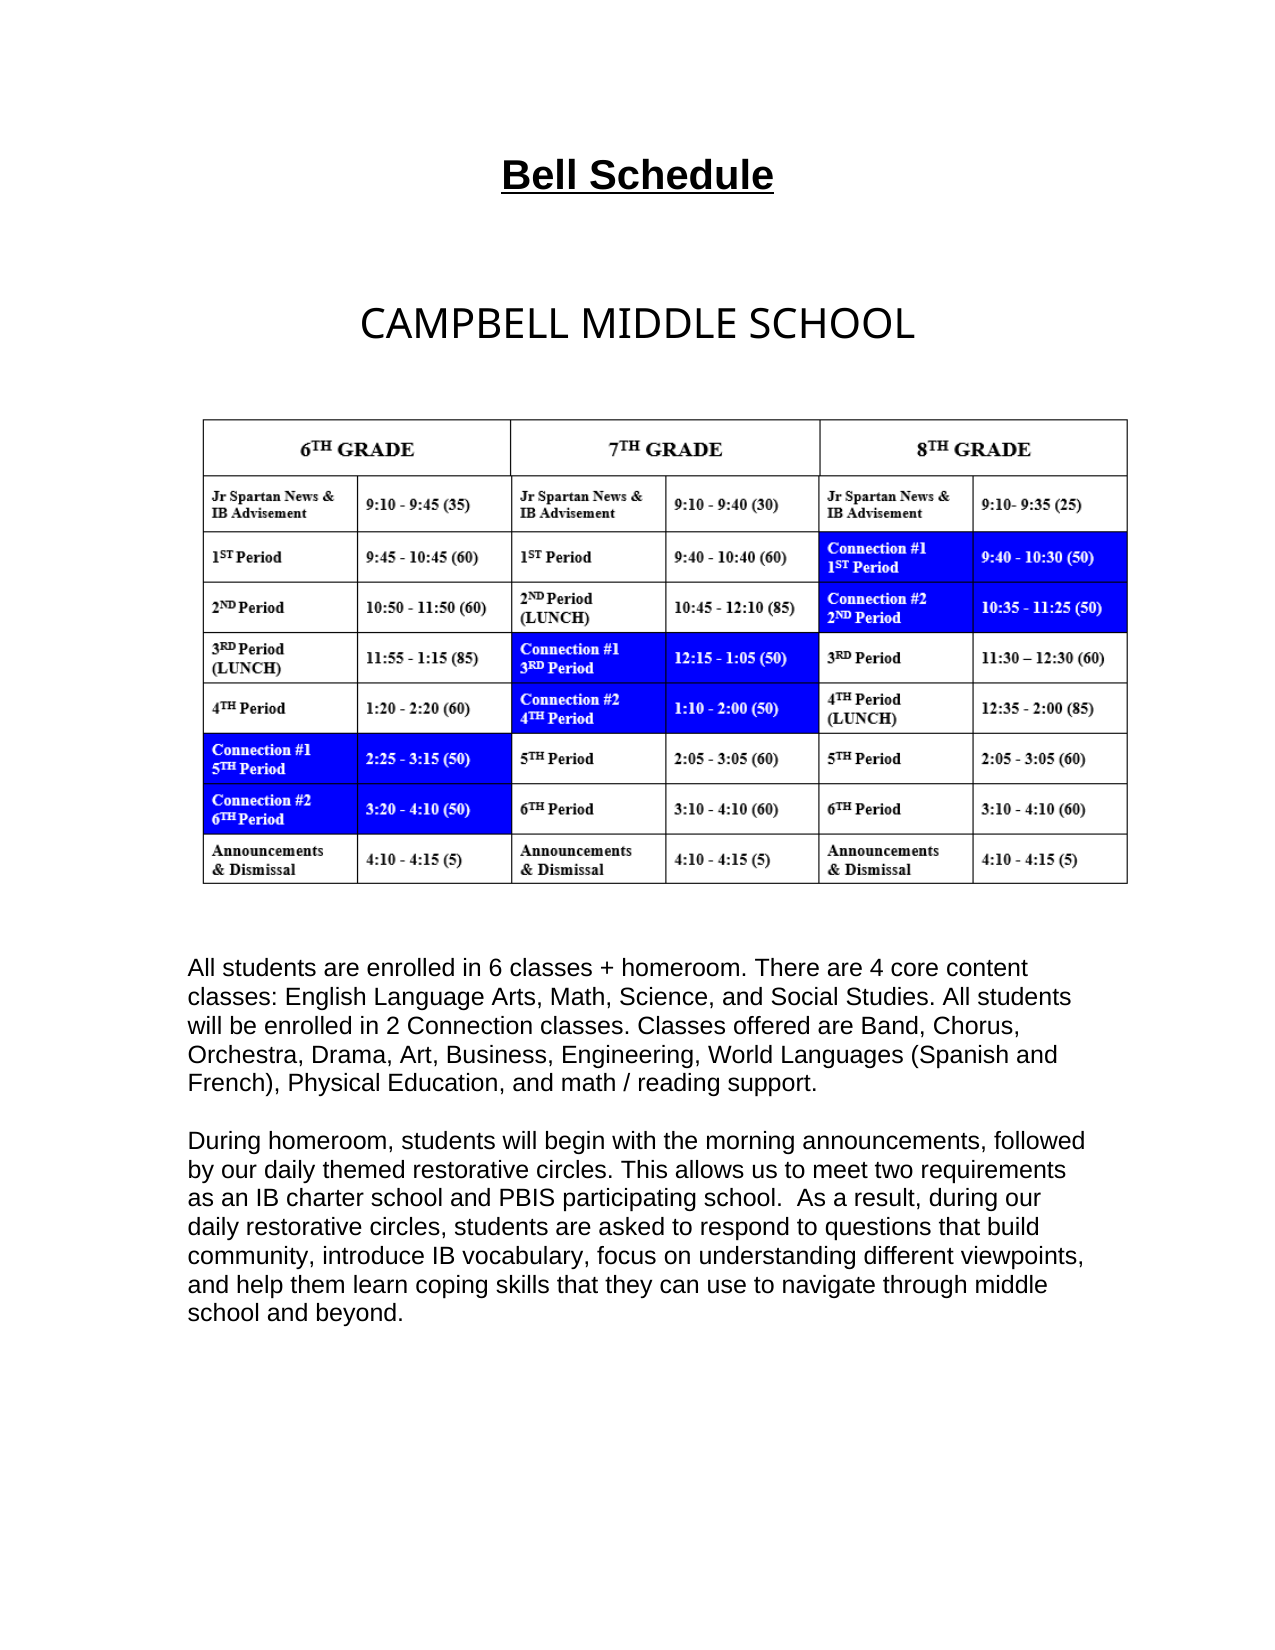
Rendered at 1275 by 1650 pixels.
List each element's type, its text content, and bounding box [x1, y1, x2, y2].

picture [187, 407, 1146, 903]
text During homeroom, students will begin with the morning announcements, followed by our daily themed restorative circles. This allows us to meet two requirements as an IB charter school and PBIS participating school. As a result, during our daily restorative circles, students are asked to respond to questions that build community, introduce IB vocabulary, focus on understanding different viewpoints, and help them learn coping skills that they can use to navigate through middle school and beyond. [187, 1126, 1087, 1327]
text All students are enrolled in 6 classes + homeroom. There are 4 core content classes: English Language Arts, Math, Science, and Social Studies. All students will be enrolled in 2 Connection classes. Classes offered are Band, Chorus, Orchestra, Drama, Art, Business, Engineering, World Languages (Spanish and French), Physical Education, and math / reading support. [187, 953, 1087, 1097]
text Bell Schedule [187, 150, 1087, 198]
text CAMPBELL MIDDLE SCHOOL [187, 294, 1087, 351]
